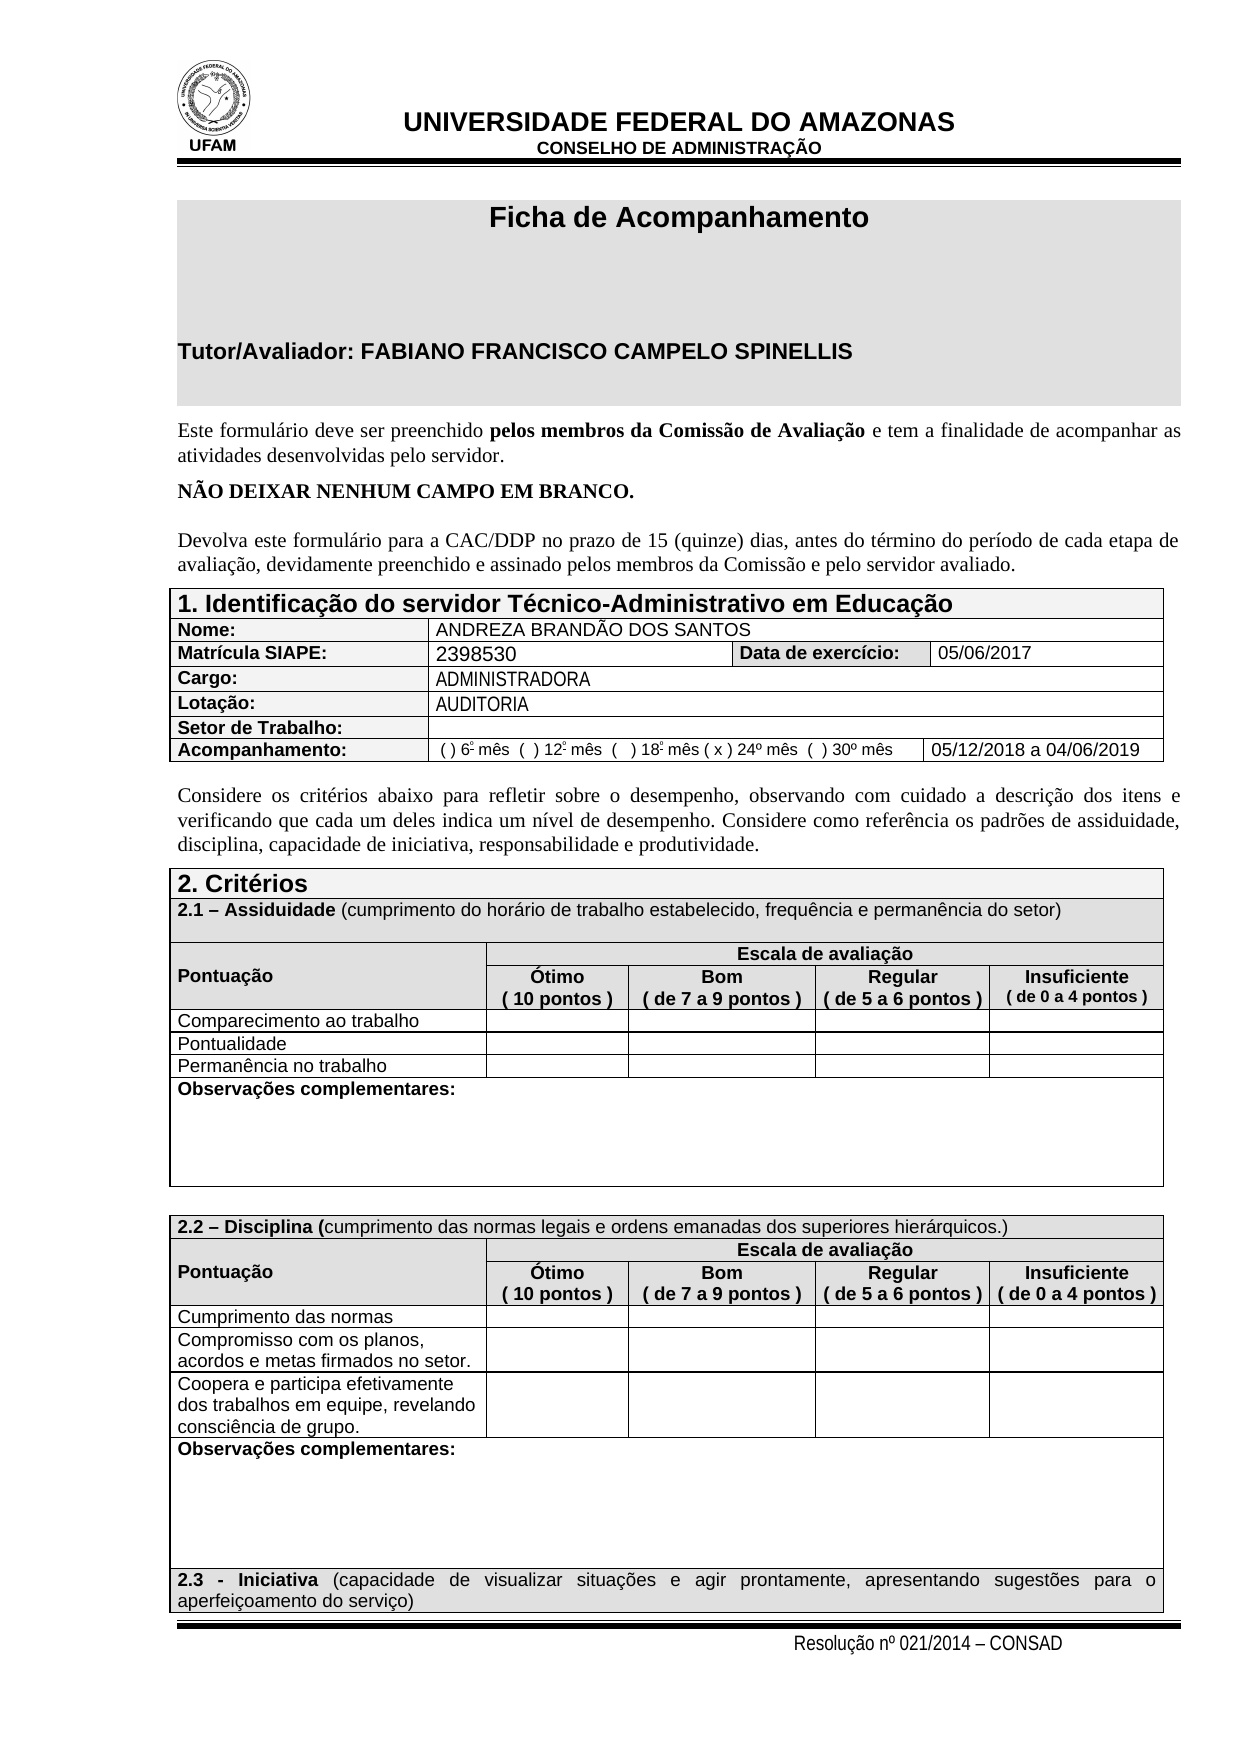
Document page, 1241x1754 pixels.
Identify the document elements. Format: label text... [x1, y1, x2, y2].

text Este formulário deve ser preenchido pelos membros da Comissão de Avaliação e tem a finalidade de acompanhar as atividades desenvolvidas pelo servidor. [177, 418, 1181, 467]
table_cell [429, 717, 1163, 738]
table_cell [990, 1306, 1163, 1327]
table_cell Pontualidade [171, 1033, 486, 1054]
table_cell [816, 1328, 989, 1371]
table_cell 2.1 – Assiduidade (cumprimento do horário de trabalho estabelecido, frequência e permanência do setor) [171, 899, 1163, 942]
table_header 1. Identificação do servidor Técnico-Administrativo em Educação [171, 589, 1163, 618]
table_cell Coopera e participa efetivamente dos trabalhos em equipe, revelando consciência de grupo. [171, 1373, 486, 1437]
table_cell [816, 1033, 989, 1054]
table_cell AUDITORIA [429, 692, 1163, 716]
table_cell Setor de Trabalho: [171, 717, 428, 738]
table_cell [487, 1306, 628, 1327]
table_cell Pontuação [171, 1239, 486, 1305]
table_cell Data de exercício: [733, 642, 930, 666]
table_cell [629, 1373, 815, 1437]
table_cell Pontuação [171, 943, 486, 1009]
text Ficha de Acompanhamento [177, 200, 1181, 234]
table_header 2. Critérios [171, 869, 1163, 898]
table_cell Ótimo ( 10 pontos ) [487, 1262, 628, 1305]
table_cell Escala de avaliação [487, 943, 1163, 965]
table_cell Compromisso com os planos, acordos e metas firmados no setor. [171, 1328, 486, 1371]
table_cell 2398530 [429, 642, 732, 666]
table_cell [990, 1373, 1163, 1437]
table_cell Bom ( de 7 a 9 pontos ) [629, 966, 815, 1009]
table_cell [487, 1033, 628, 1054]
table_cell Insuficiente ( de 0 a 4 pontos ) [990, 1262, 1163, 1305]
table_cell Observações complementares: [171, 1078, 1163, 1186]
table_cell Cumprimento das normas [171, 1306, 486, 1327]
text Tutor/Avaliador: FABIANO FRANCISCO CAMPELO SPINELLIS [177, 338, 1181, 365]
table_cell [487, 1010, 628, 1031]
table_cell 05/06/2017 [931, 642, 1163, 666]
picture [177, 60, 252, 151]
table_cell [816, 1010, 989, 1031]
table_cell Permanência no trabalho [171, 1055, 486, 1077]
table_cell [487, 1373, 628, 1437]
table_cell [629, 1306, 815, 1327]
table_cell Cargo: [171, 667, 428, 691]
table_cell [990, 1328, 1163, 1371]
table_cell Matrícula SIAPE: [171, 642, 428, 666]
table_cell Nome: [171, 619, 428, 641]
text Considere os critérios abaixo para refletir sobre o desempenho, observando com cuidado a descrição dos itens e verificando que cada um deles indica um nível de desempenho. Considere como referência os padrões de assiduidade, disciplina, capacidade de iniciativa, responsabilidade e produtividade. [177, 783, 1181, 856]
table_cell Acompanhamento: [171, 739, 428, 761]
table_cell [816, 1373, 989, 1437]
table_cell Observações complementares: [171, 1438, 1163, 1568]
table_cell [990, 1055, 1163, 1077]
table_cell [990, 1033, 1163, 1054]
text Devolva este formulário para a CAC/DDP no prazo de 15 (quinze) dias, antes do término do período de cada etapa de avaliação, devidamente preenchido e assinado pelos membros da Comissão e pelo servidor avaliado. [177, 528, 1181, 576]
table_cell [629, 1328, 815, 1371]
table_cell [816, 1306, 989, 1327]
text NÃO DEIXAR NENHUM CAMPO EM BRANCO. [177, 479, 1181, 503]
table_cell Insuficiente ( de 0 a 4 pontos ) [990, 966, 1163, 1009]
table_cell Lotação: [171, 692, 428, 716]
table_cell [487, 1055, 628, 1077]
table_cell Ótimo ( 10 pontos ) [487, 966, 628, 1009]
table_cell ( ) 6º mês ( ) 12º mês ( ) 18º mês ( x ) 24º mês ( ) 30º mês [429, 739, 923, 761]
table_cell [816, 1055, 989, 1077]
table_cell ADMINISTRADORA [429, 667, 1163, 691]
table_header 2.2 – Disciplina (cumprimento das normas legais e ordens emanadas dos superiores hierárquicos.) [171, 1216, 1163, 1238]
table_cell Regular ( de 5 a 6 pontos ) [816, 966, 989, 1009]
table_cell Comparecimento ao trabalho [171, 1010, 486, 1031]
table_cell Escala de avaliação [487, 1239, 1163, 1261]
table_cell Bom ( de 7 a 9 pontos ) [629, 1262, 815, 1305]
table_cell [487, 1328, 628, 1371]
table_cell 05/12/2018 a 04/06/2019 [924, 739, 1163, 761]
table_cell 2.3 - Iniciativa (capacidade de visualizar situações e agir prontamente, apresentando sugestões para o aperfeiçoamento do serviço) [171, 1569, 1163, 1612]
table_cell [990, 1010, 1163, 1031]
table_cell ANDREZA BRANDÃO DOS SANTOS [429, 619, 1163, 641]
table_cell [629, 1033, 815, 1054]
table_cell Regular ( de 5 a 6 pontos ) [816, 1262, 989, 1305]
table_cell [629, 1055, 815, 1077]
table_cell [629, 1010, 815, 1031]
